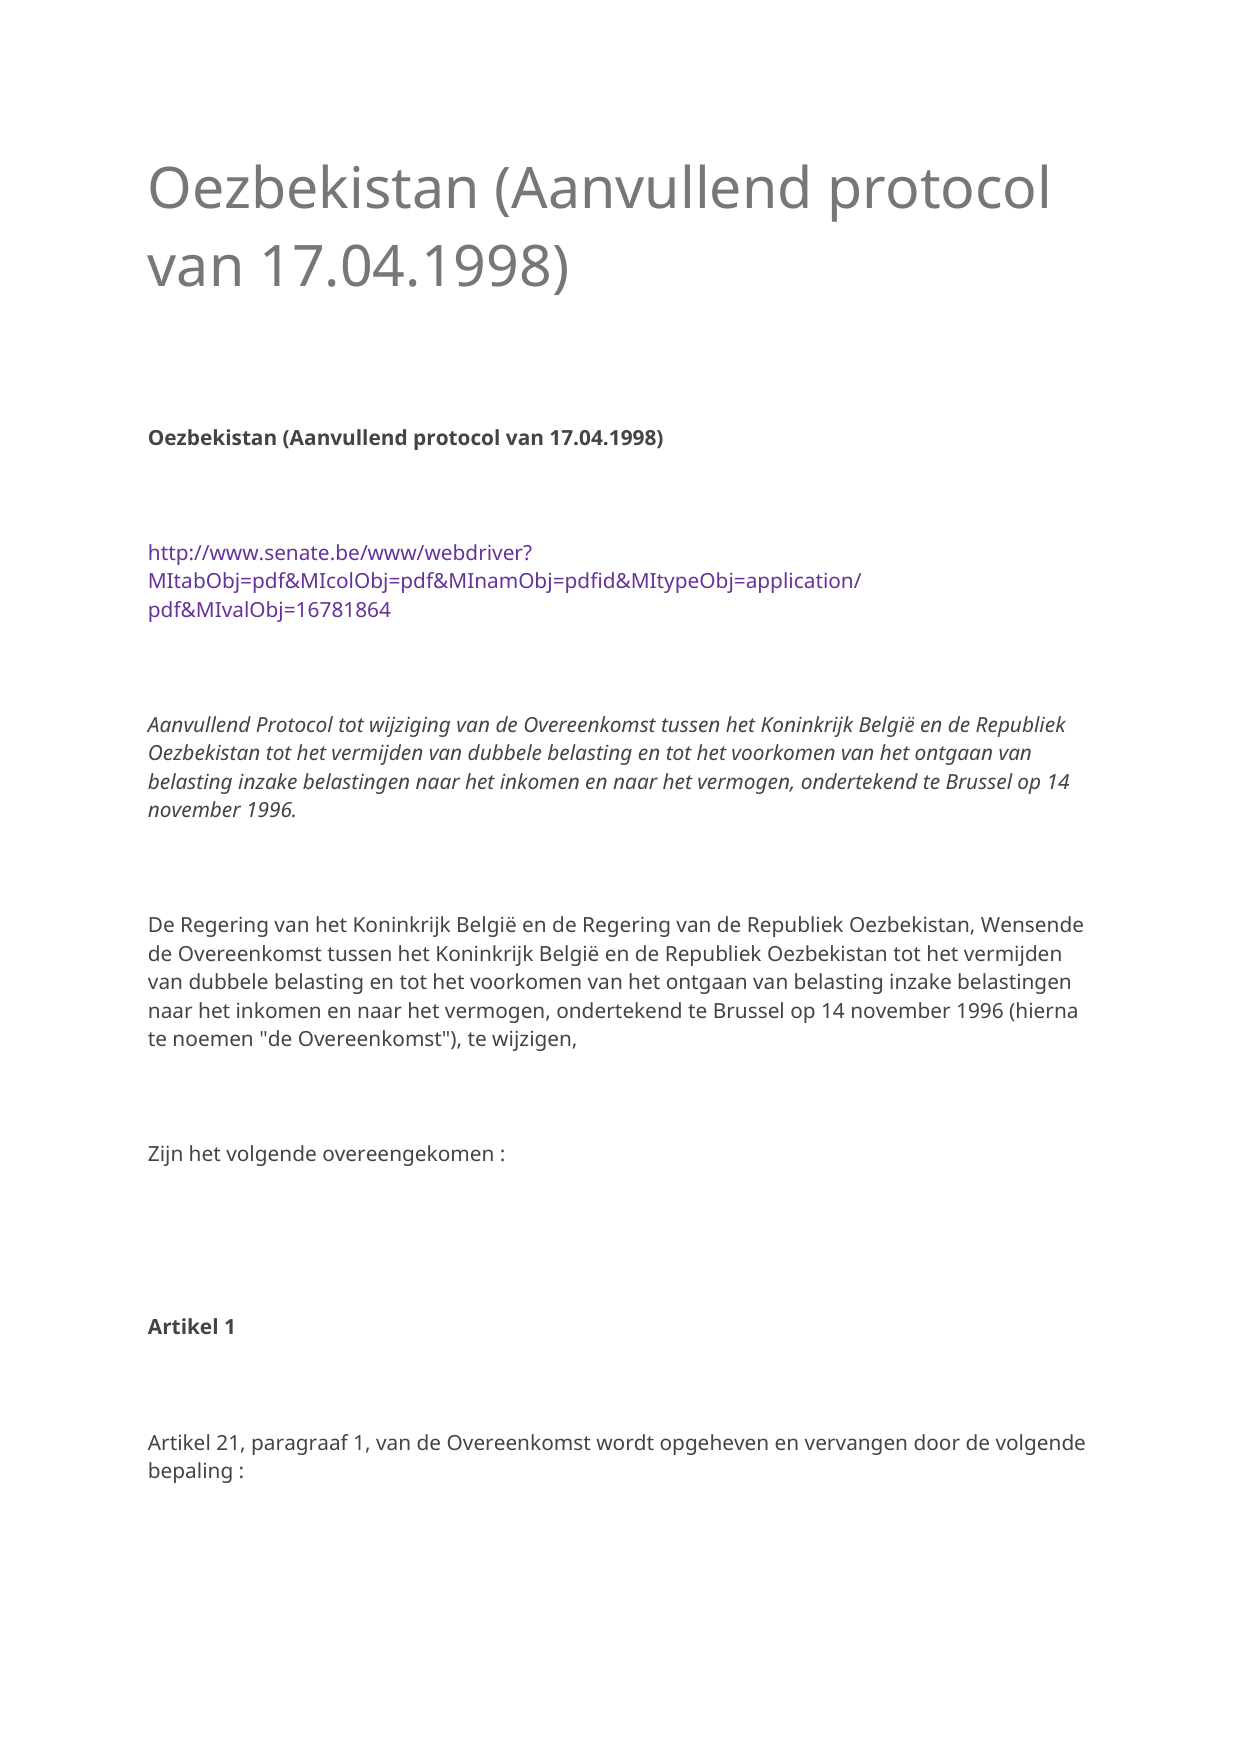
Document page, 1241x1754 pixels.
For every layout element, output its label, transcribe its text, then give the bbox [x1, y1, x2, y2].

text Aanvullend Protocol tot wijziging van de Overeenkomst tussen het Koninkrijk België en de Republiek Oezbekistan tot het vermijden van dubbele belasting en tot het voorkomen van het ontgaan van belasting inzake belastingen naar het inkomen en naar het vermogen, ondertekend te Brussel op 14 november 1996. [148, 710, 1093, 824]
text Zijn het volgende overeengekomen : [148, 1139, 1093, 1168]
text Oezbekistan (Aanvullend protocol van 17.04.1998) [148, 423, 1093, 451]
text De Regering van het Koninkrijk België en de Regering van de Republiek Oezbekistan, Wensende de Overeenkomst tussen het Koninkrijk België en de Republiek Oezbekistan tot het vermijden van dubbele belasting en tot het voorkomen van het ontgaan van belasting inzake belastingen naar het inkomen en naar het vermogen, ondertekend te Brussel op 14 november 1996 (hierna te noemen "de Overeenkomst"), te wijzigen, [148, 911, 1093, 1053]
text Artikel 1 [148, 1312, 1093, 1341]
subtitle Oezbekistan (Aanvullend protocol van 17.04.1998) [148, 148, 1093, 304]
text http://www.senate.be/www/webdriver?MItabObj=pdf&MIcolObj=pdf&MInamObj=pdfid&MItypeObj=application/pdf&MIvalObj=16781864 [148, 538, 1093, 623]
text Artikel 21, paragraaf 1, van de Overeenkomst wordt opgeheven en vervangen door de volgende bepaling : [148, 1428, 1093, 1484]
